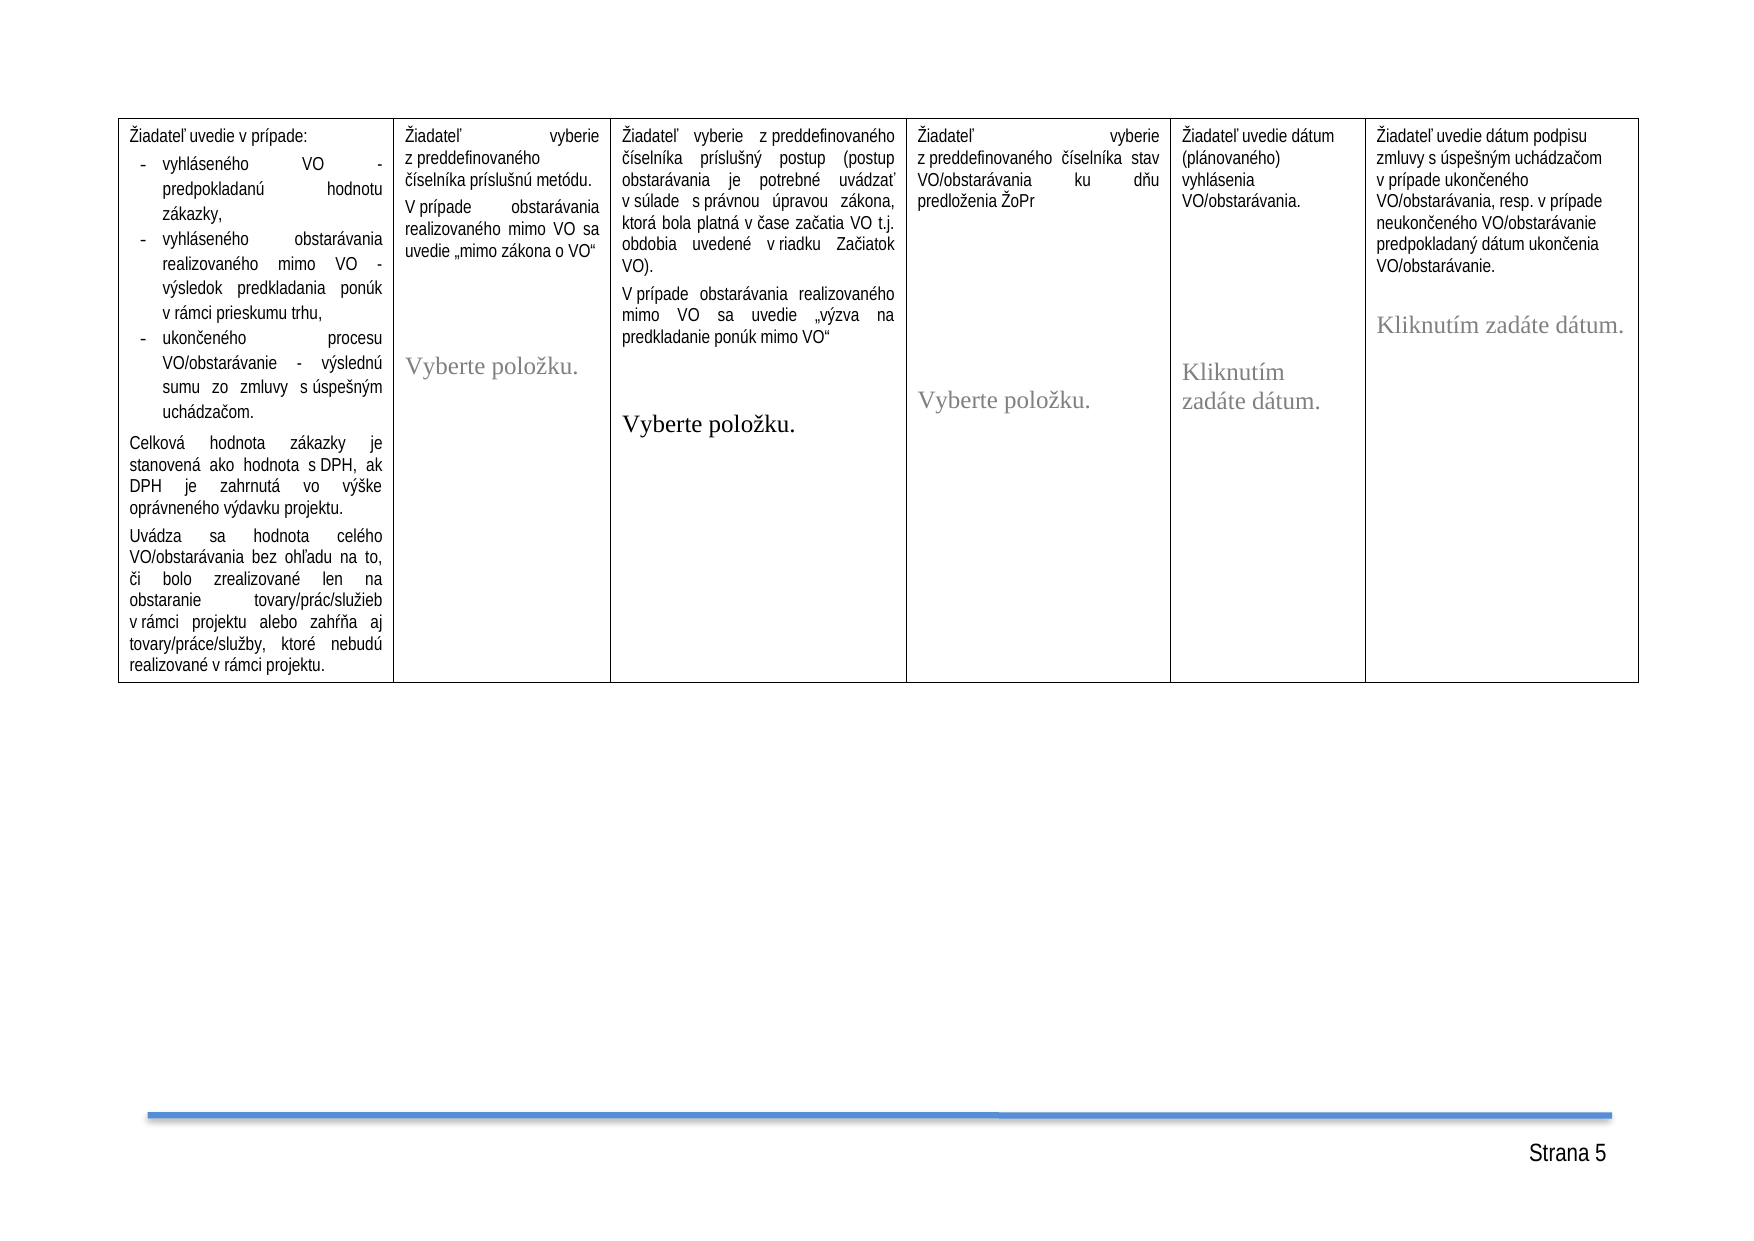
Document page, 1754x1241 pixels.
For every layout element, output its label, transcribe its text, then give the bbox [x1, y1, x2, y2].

table_cell Žiadateľ uvedie dátum (plánovaného) vyhlásenia VO/obstarávania. [1171, 119, 1365, 682]
table_cell Žiadateľ vyberie z preddefinovaného číselníka stav VO/obstarávania ku dňu predloženia ŽoPr [907, 119, 1170, 682]
table_cell Žiadateľ uvedie dátum podpisu zmluvy s úspešným uchádzačom v prípade ukončeného VO/obstarávania, resp. v prípade neukončeného VO/obstarávanie predpokladaný dátum ukončenia VO/obstarávanie. [1366, 119, 1638, 682]
table_cell Žiadateľ vyberie z preddefinovaného číselníka príslušnú metódu. V prípade obstarávania realizovaného mimo VO sa uvedie „mimo zákona o VO“ [394, 119, 610, 682]
table_cell Žiadateľ vyberie z preddefinovaného číselníka príslušný postup (postup obstarávania je potrebné uvádzať v súlade s právnou úpravou zákona, ktorá bola platná v čase začatia VO t.j. obdobia uvedené v riadku Začiatok VO). V prípade obstarávania realizovaného mimo VO sa uvedie „výzva na predkladanie ponúk mimo VO“ [611, 119, 906, 682]
table_cell Žiadateľ uvedie v prípade: vyhláseného VO - predpokladanú hodnotu zákazky, vyhláseného obstarávania realizovaného mimo VO - výsledok predkladania ponúk v rámci prieskumu trhu, ukončeného procesu VO/obstarávanie - výslednú sumu zo zmluvy s úspešným uchádzačom. Celková hodnota zákazky je stanovená ako hodnota s DPH, ak DPH je zahrnutá vo výške oprávneného výdavku projektu. Uvádza sa hodnota celého VO/obstarávania bez ohľadu na to, či bolo zrealizované len na obstaranie tovary/prác/služieb v rámci projektu alebo zahŕňa aj tovary/práce/služby, ktoré nebudú realizované v rámci projektu. [119, 119, 393, 682]
